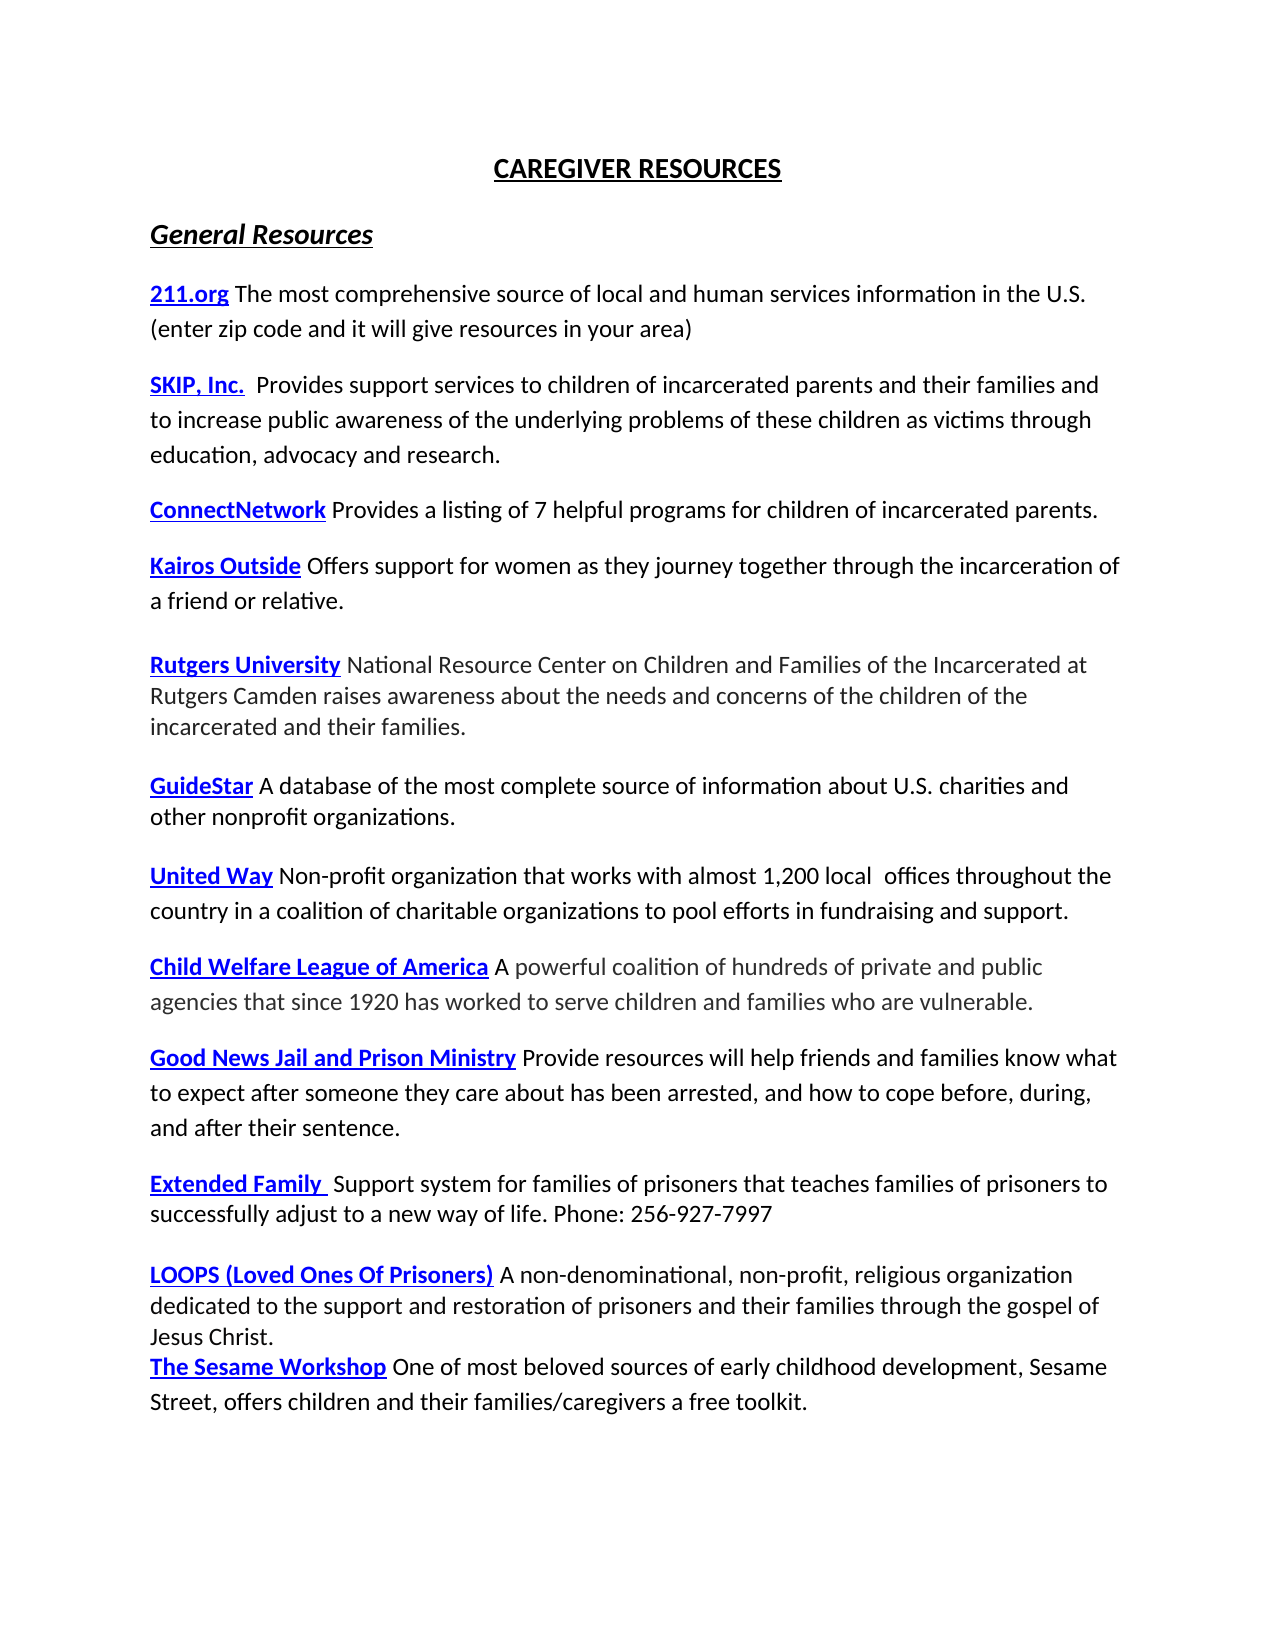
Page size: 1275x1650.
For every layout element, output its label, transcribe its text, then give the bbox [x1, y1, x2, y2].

text ConnectNetwork Provides a listing of 7 helpful programs for children of incarcerated parents. [150, 494, 1125, 525]
text LOOPS (Loved Ones Of Prisoners) A non-denominational, non-profit, religious organization dedicated to the support and restoration of prisoners and their families through the gospel of Jesus Christ. [150, 1259, 1125, 1351]
text Good News Jail and Prison Ministry Provide resources will help friends and families know what to expect after someone they care about has been arrested, and how to cope before, during, and after their sentence. [150, 1042, 1125, 1143]
text The Sesame Workshop One of most beloved sources of early childhood development, Sesame Street, offers children and their families/caregivers a free toolkit. [150, 1351, 1125, 1417]
text Rutgers University National Resource Center on Children and Families of the Incarcerated at Rutgers Camden raises awareness about the needs and concerns of the children of the incarcerated and their families. [150, 649, 1125, 741]
text Kairos Outside Offers support for women as they journey together through the incarceration of a friend or relative. [150, 550, 1125, 616]
text CAREGIVER RESOURCES [150, 150, 1125, 186]
text SKIP, Inc. Provides support services to children of incarcerated parents and their families and to increase public awareness of the underlying problems of these children as victims through education, advocacy and research. [150, 369, 1125, 469]
text United Way Non-profit organization that works with almost 1,200 local offices throughout the country in a coalition of charitable organizations to pool efforts in fundraising and support. [150, 861, 1125, 926]
text Extended Family Support system for families of prisoners that teaches families of prisoners to successfully adjust to a new way of life. Phone: 256-927-7997 [150, 1168, 1125, 1229]
text GuideStar A database of the most complete source of information about U.S. charities and other nonprofit organizations. [150, 770, 1125, 831]
text 211.org The most comprehensive source of local and human services information in the U.S. (enter zip code and it will give resources in your area) [150, 278, 1125, 343]
text General Resources [150, 216, 1125, 252]
text Child Welfare League of America A powerful coalition of hundreds of private and public agencies that since 1920 has worked to serve children and families who are vulnerable. [150, 951, 1125, 1017]
